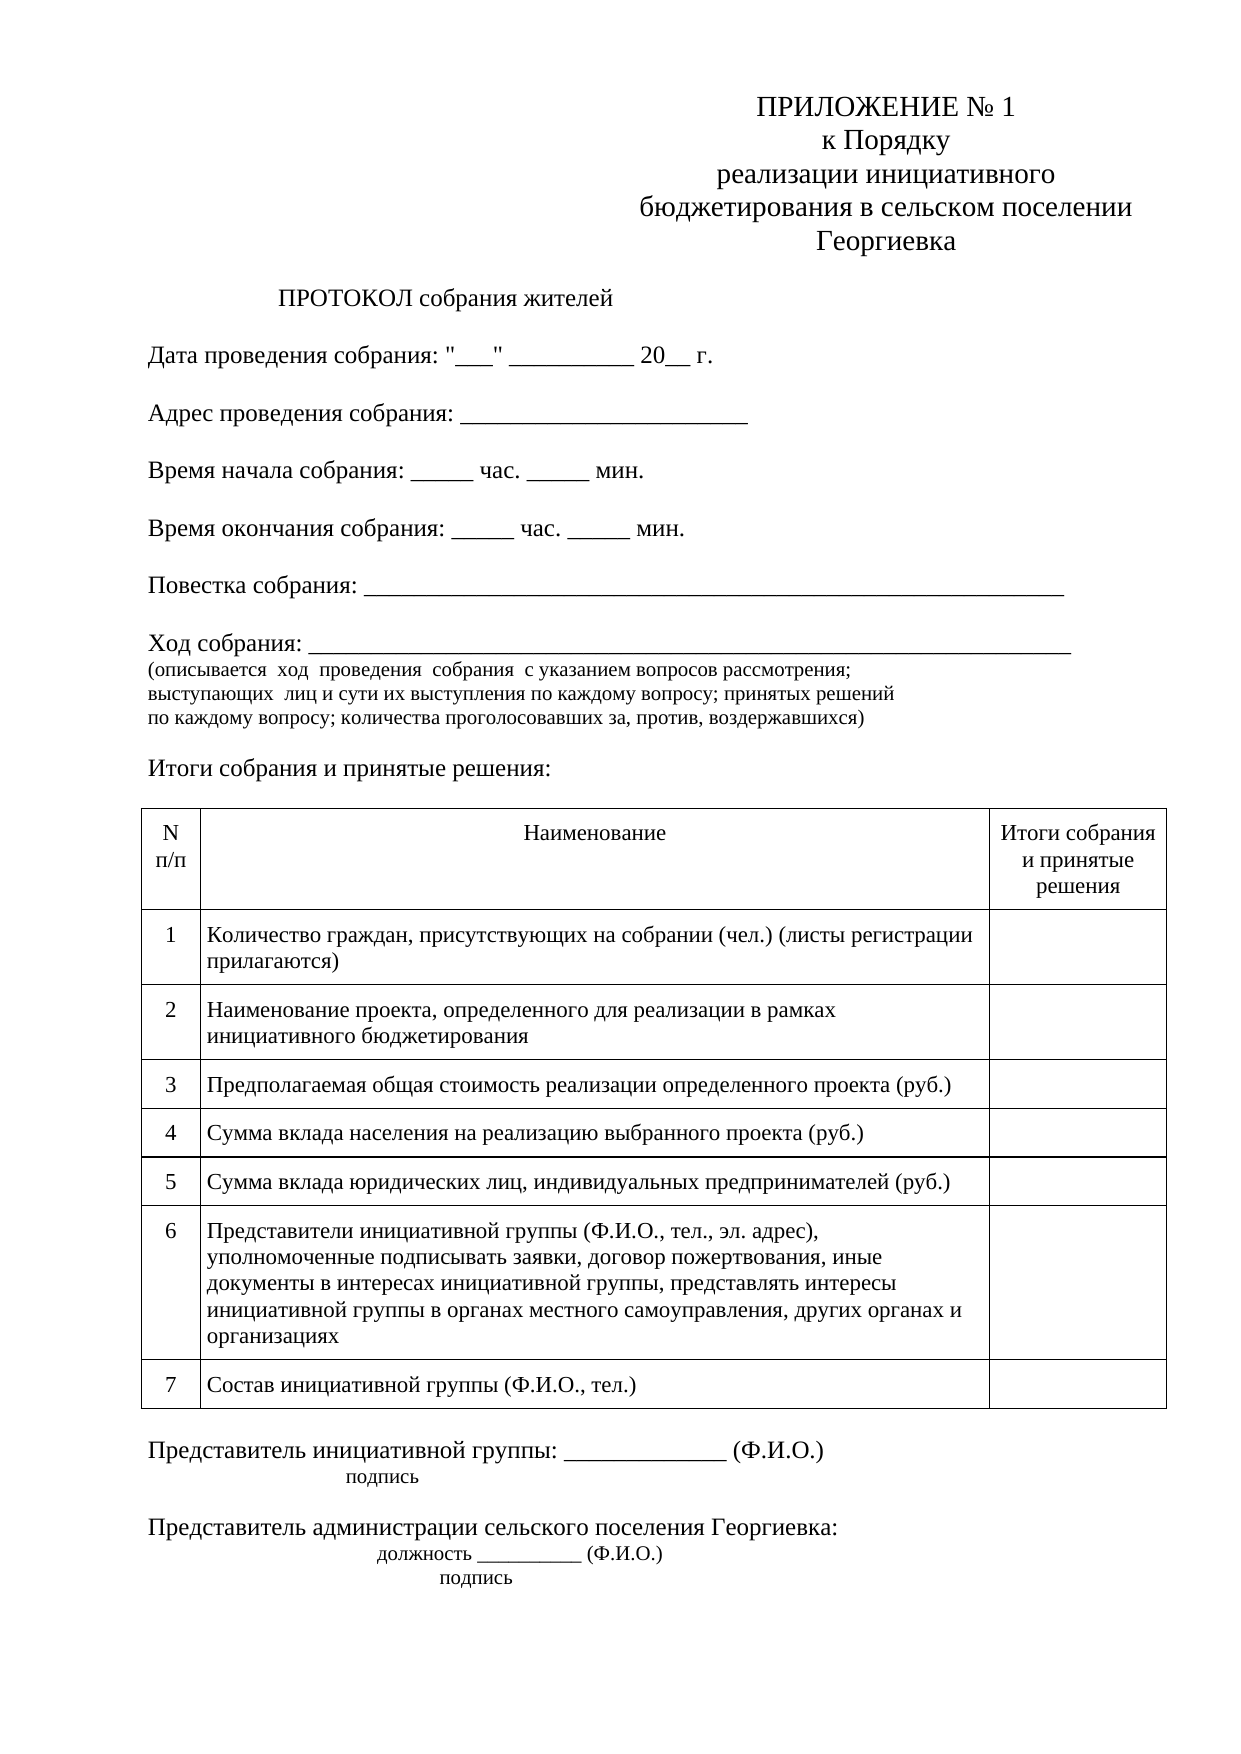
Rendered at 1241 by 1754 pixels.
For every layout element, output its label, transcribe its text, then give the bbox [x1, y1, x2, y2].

table_cell 2 [142, 985, 200, 1059]
text Представитель инициативной группы: _____________ (Ф.И.О.) [148, 1435, 1152, 1464]
text (описывается ход проведения собрания с указанием вопросов рассмотрения; [148, 656, 1152, 681]
text Время начала собрания: _____ час. _____ мин. [148, 455, 1152, 484]
text Представитель администрации сельского поселения Георгиевка: [148, 1512, 1152, 1541]
table_cell Сумма вклада населения на реализацию выбранного проекта (руб.) [201, 1109, 989, 1156]
table_header N п/п [142, 809, 200, 909]
text Время окончания собрания: _____ час. _____ мин. [148, 513, 1152, 541]
table_cell [990, 1206, 1166, 1359]
table_cell 4 [142, 1109, 200, 1156]
table_cell [990, 1360, 1166, 1408]
table_cell Наименование проекта, определенного для реализации в рамках инициативного бюджетирования [201, 985, 989, 1059]
table_header Итоги собрания и принятые решения [990, 809, 1166, 909]
table_cell [990, 1060, 1166, 1108]
text Ход собрания: _____________________________________________________________ [148, 628, 1152, 656]
text ПРОТОКОЛ собрания жителей [148, 283, 1152, 311]
table_cell [990, 1109, 1166, 1156]
text Итоги собрания и принятые решения: [148, 753, 1152, 781]
table_cell 5 [142, 1158, 200, 1205]
table_header Наименование [201, 809, 989, 909]
table_cell 1 [142, 910, 200, 984]
table_cell Предполагаемая общая стоимость реализации определенного проекта (руб.) [201, 1060, 989, 1108]
table_cell 3 [142, 1060, 200, 1108]
table_cell Сумма вклада юридических лиц, индивидуальных предпринимателей (руб.) [201, 1158, 989, 1205]
table_cell Состав инициативной группы (Ф.И.О., тел.) [201, 1360, 989, 1408]
text бюджетирования в сельском поселении Георгиевка [620, 189, 1152, 256]
table_cell [990, 910, 1166, 984]
text по каждому вопросу; количества проголосовавших за, против, воздержавшихся) [148, 704, 1152, 729]
text Повестка собрания: ________________________________________________________ [148, 570, 1152, 599]
text Адрес проведения собрания: _______________________ [148, 398, 1152, 426]
text ПРИЛОЖЕНИЕ № 1 [620, 89, 1152, 122]
text подпись [148, 1464, 1152, 1488]
table_cell 6 [142, 1206, 200, 1359]
text к Порядку [620, 122, 1152, 156]
text подпись [148, 1565, 1152, 1589]
text должность __________ (Ф.И.О.) [148, 1541, 1152, 1565]
text реализации инициативного [620, 156, 1152, 189]
table_cell Количество граждан, присутствующих на собрании (чел.) (листы регистрации прилагаются) [201, 910, 989, 984]
table_cell [990, 1158, 1166, 1205]
table_cell [990, 985, 1166, 1059]
text Дата проведения собрания: "___" __________ 20__ г. [148, 340, 1152, 369]
table_cell 7 [142, 1360, 200, 1408]
text выступающих лиц и сути их выступления по каждому вопросу; принятых решений [148, 681, 1152, 704]
table_cell Представители инициативной группы (Ф.И.О., тел., эл. адрес), уполномоченные подписывать заявки, договор пожертвования, иные документы в интересах инициативной группы, представлять интересы инициативной группы в органах местного самоуправления, других органах и организациях [201, 1206, 989, 1359]
